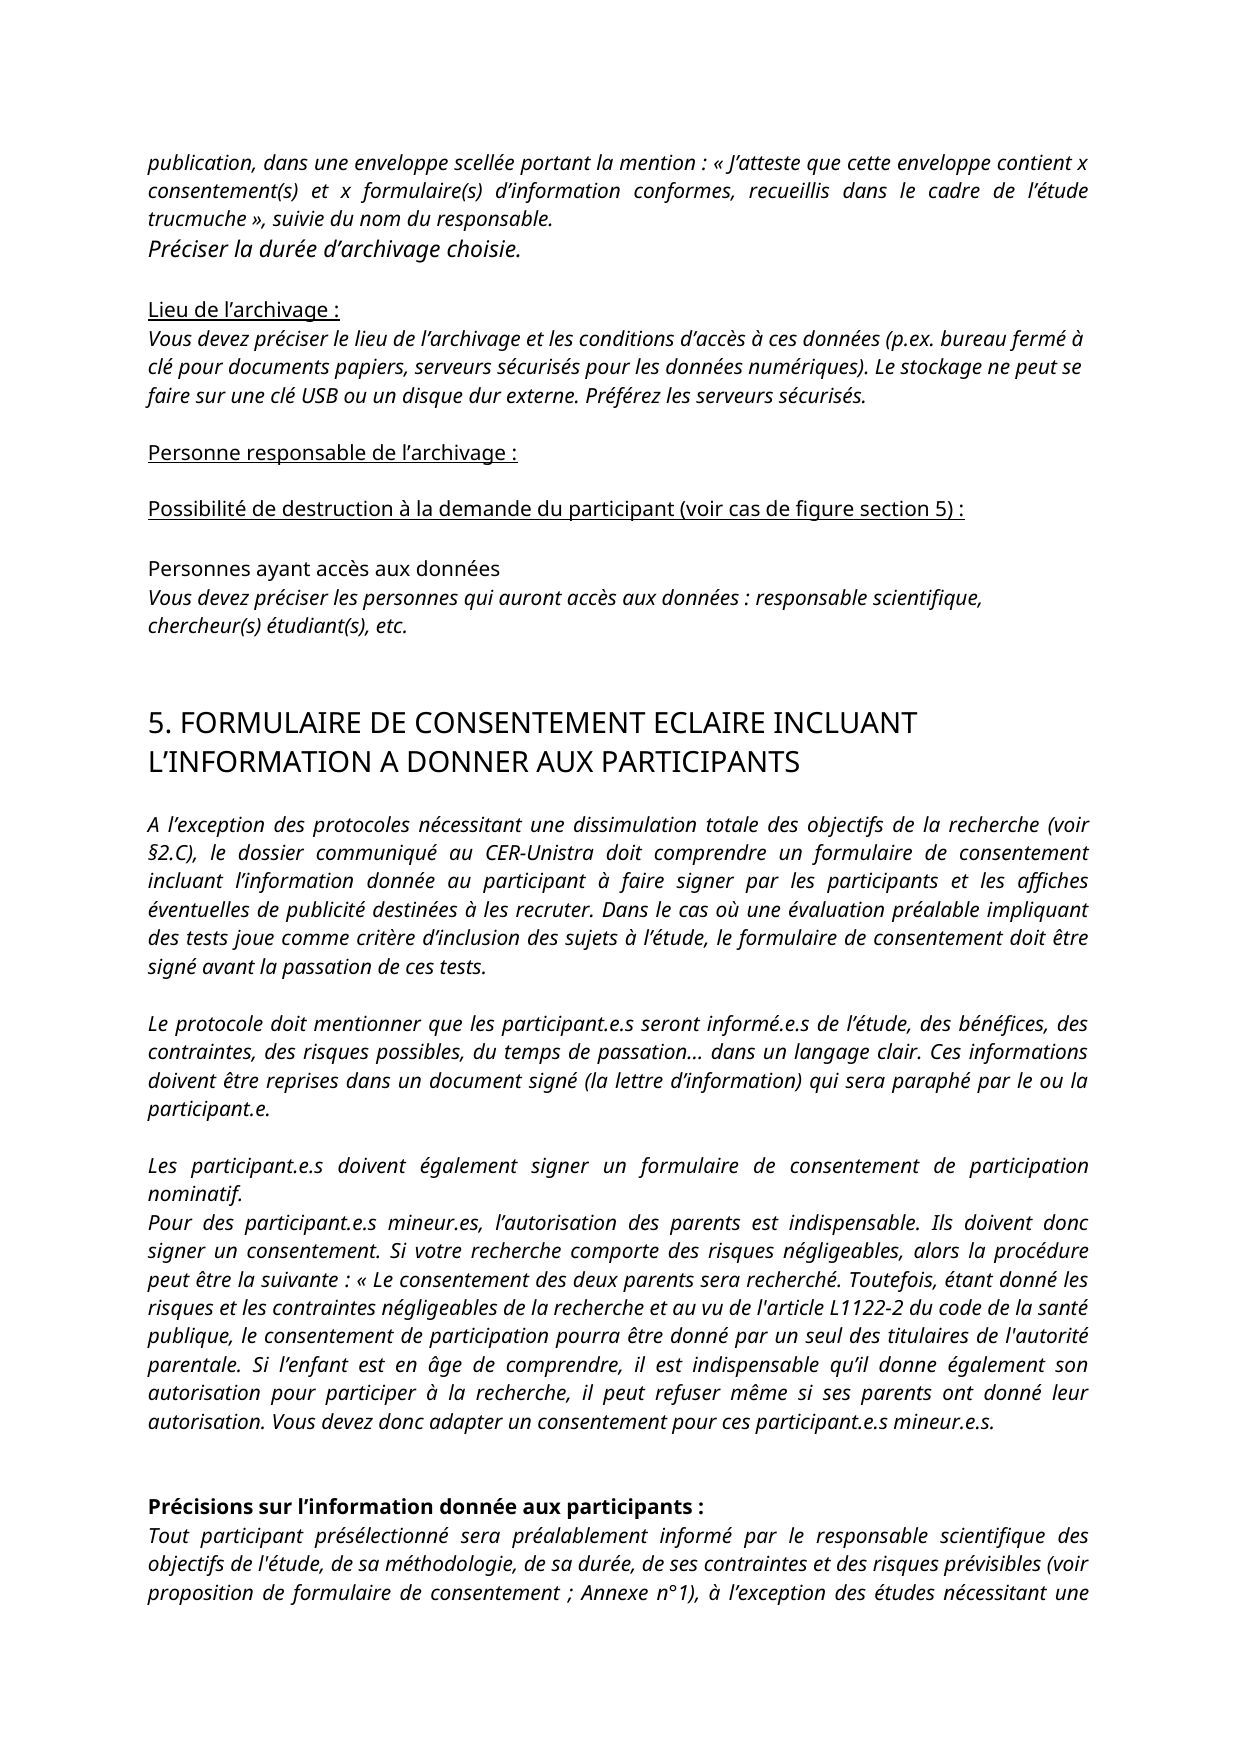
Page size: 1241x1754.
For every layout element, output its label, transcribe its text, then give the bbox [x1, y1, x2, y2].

text Pour des participant.e.s mineur.es, l’autorisation des parents est indispensable. Ils doivent donc signer un consentement. Si votre recherche comporte des risques négligeables, alors la procédure peut être la suivante : « Le consentement des deux parents sera recherché. Toutefois, étant donné les risques et les contraintes négligeables de la recherche et au vu de l'article L1122-2 du code de la santé publique, le consentement de participation pourra être donné par un seul des titulaires de l'autorité parentale. Si l’enfant est en âge de comprendre, il est indispensable qu’il donne également son autorisation pour participer à la recherche, il peut refuser même si ses parents ont donné leur autorisation. Vous devez donc adapter un consentement pour ces participant.e.s mineur.e.s. [148, 1208, 1093, 1435]
text A l’exception des protocoles nécessitant une dissimulation totale des objectifs de la recherche (voir §2.C), le dossier communiqué au CER-Unistra doit comprendre un formulaire de consentement incluant l’information donnée au participant à faire signer par les participants et les affiches éventuelles de publicité destinées à les recruter. Dans le cas où une évaluation préalable impliquant des tests joue comme critère d’inclusion des sujets à l’étude, le formulaire de consentement doit être signé avant la passation de ces tests. [148, 810, 1093, 980]
text Le protocole doit mentionner que les participant.e.s seront informé.e.s de l’étude, des bénéfices, des contraintes, des risques possibles, du temps de passation… dans un langage clair. Ces informations doivent être reprises dans un document signé (la lettre d’information) qui sera paraphé par le ou la participant.e. [148, 1009, 1093, 1123]
text Vous devez préciser les personnes qui auront accès aux données : responsable scientifique, chercheur(s) étudiant(s), etc. [148, 583, 1093, 639]
text Personne responsable de l’archivage : [148, 438, 1093, 466]
text Précisions sur l’information donnée aux participants : [148, 1492, 1093, 1521]
text 5. FORMULAIRE DE CONSENTEMENT ECLAIRE INCLUANT L’INFORMATION A DONNER AUX PARTICIPANTS [148, 702, 1093, 781]
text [148, 1521, 1093, 1606]
text Les participant.e.s doivent également signer un formulaire de consentement de participation nominatif. [148, 1151, 1093, 1208]
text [148, 148, 1093, 233]
text Préciser la durée d’archivage choisie. [148, 233, 1093, 264]
text Possibilité de destruction à la demande du participant (voir cas de figure section 5) : [148, 494, 1093, 523]
text Personnes ayant accès aux données [148, 554, 1093, 583]
text Lieu de l’archivage : [148, 295, 1093, 324]
text Vous devez préciser le lieu de l’archivage et les conditions d’accès à ces données (p.ex. bureau fermé à clé pour documents papiers, serveurs sécurisés pour les données numériques). Le stockage ne peut se faire sur une clé USB ou un disque dur externe. Préférez les serveurs sécurisés. [148, 324, 1093, 409]
